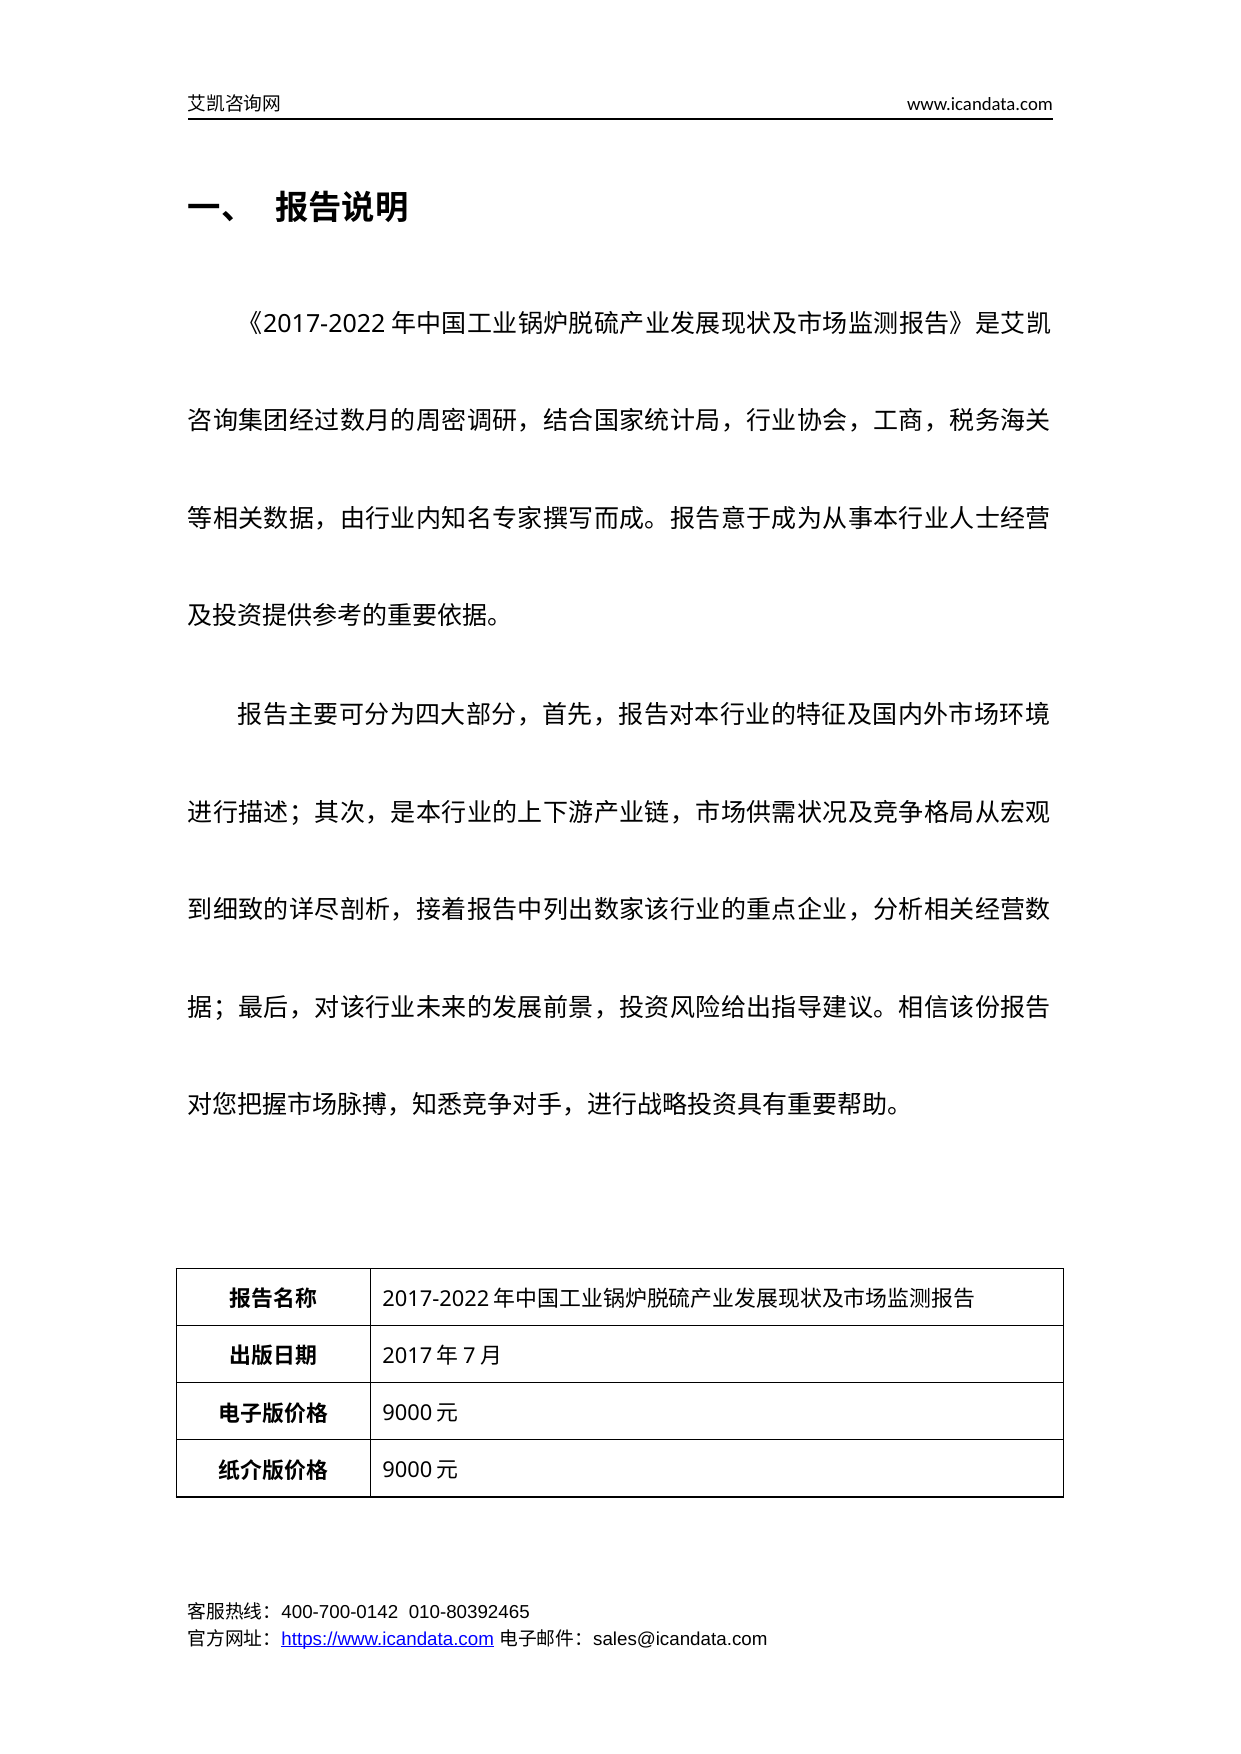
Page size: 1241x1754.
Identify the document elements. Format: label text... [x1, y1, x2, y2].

table_cell 2017年7月 [371, 1326, 1063, 1382]
table_header 2017-2022年中国工业锅炉脱硫产业发展现状及市场监测报告 [371, 1269, 1063, 1325]
subtitle 报告说明 [187, 172, 1053, 237]
table_cell 出版日期 [177, 1326, 370, 1382]
table_cell 9000元 [371, 1383, 1063, 1439]
table_cell 电子版价格 [177, 1383, 370, 1439]
table_cell 9000元 [371, 1440, 1063, 1496]
table_header 报告名称 [177, 1269, 370, 1325]
table_cell 纸介版价格 [177, 1440, 370, 1496]
text 报告主要可分为四大部分，首先，报告对本行业的特征及国内外市场环境进行描述；其次，是本行业的上下游产业链，市场供需状况及竞争格局从宏观到细致的详尽剖析，接着报告中列出数家该行业的重点企业，分析相关经营数据；最后，对该行业未来的发展前景，投资风险给出指导建议。相信该份报告对您把握市场脉搏，知悉竞争对手，进行战略投资具有重要帮助。 [187, 681, 1053, 1136]
text 《2017-2022年中国工业锅炉脱硫产业发展现状及市场监测报告》是艾凯咨询集团经过数月的周密调研，结合国家统计局，行业协会，工商，税务海关等相关数据，由行业内知名专家撰写而成。报告意于成为从事本行业人士经营及投资提供参考的重要依据。 [187, 289, 1053, 646]
